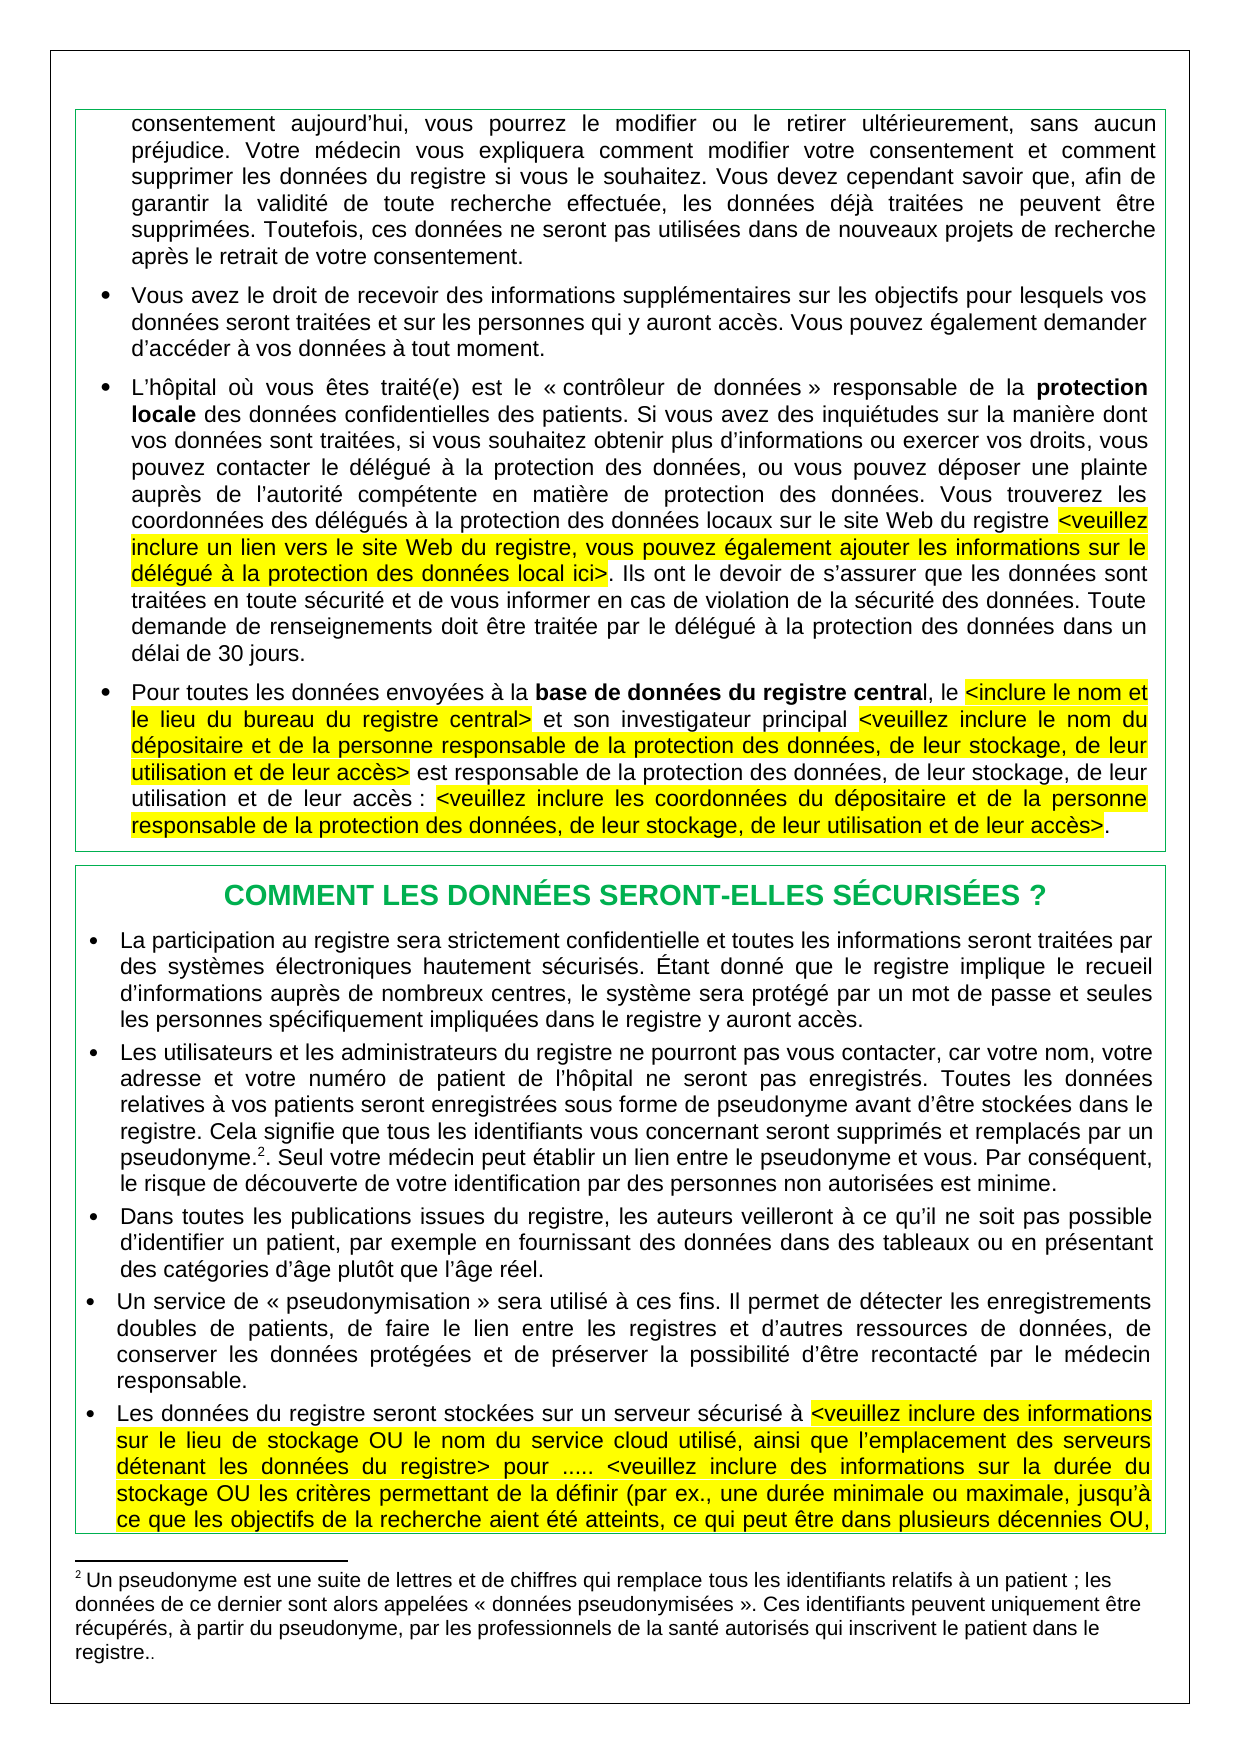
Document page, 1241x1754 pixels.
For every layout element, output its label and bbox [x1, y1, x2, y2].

table_header [76, 866, 1165, 1533]
table_header [76, 110, 1165, 851]
